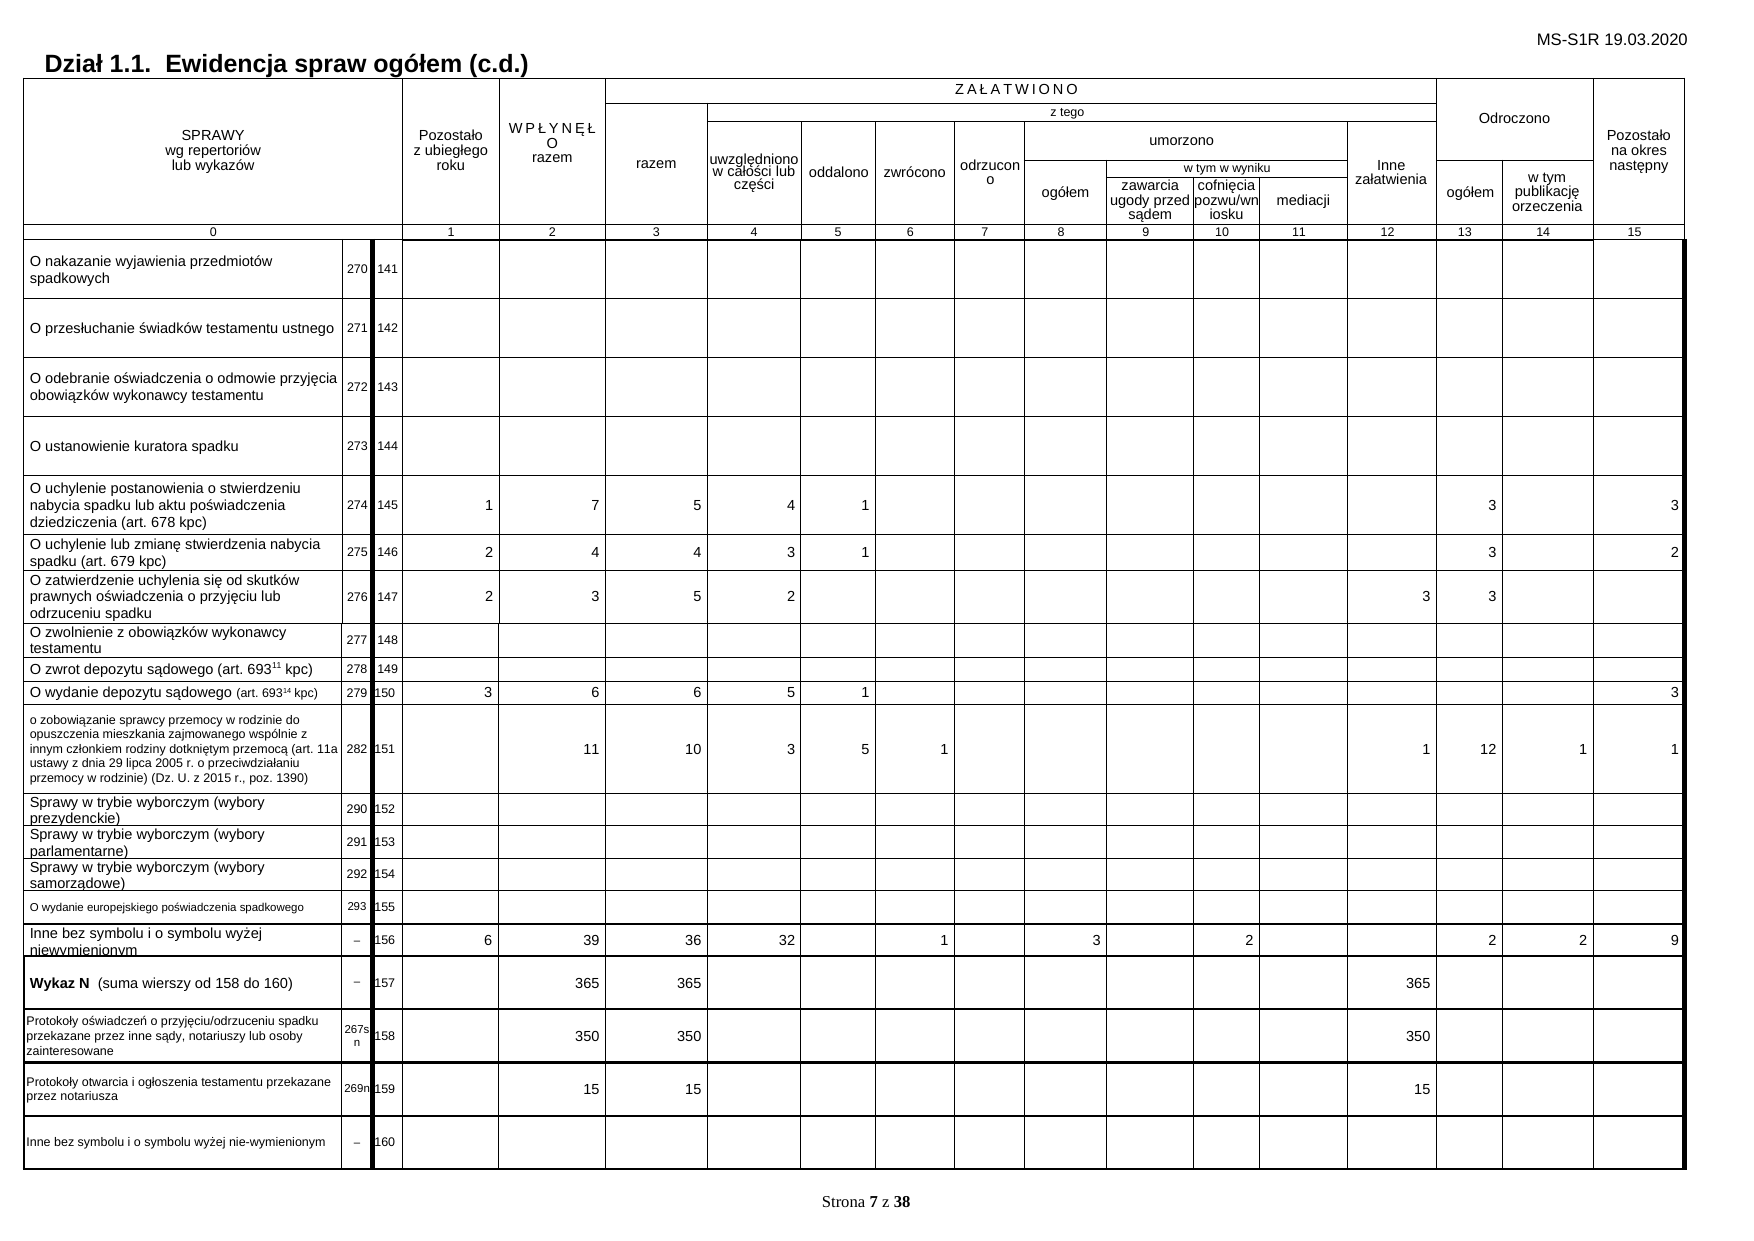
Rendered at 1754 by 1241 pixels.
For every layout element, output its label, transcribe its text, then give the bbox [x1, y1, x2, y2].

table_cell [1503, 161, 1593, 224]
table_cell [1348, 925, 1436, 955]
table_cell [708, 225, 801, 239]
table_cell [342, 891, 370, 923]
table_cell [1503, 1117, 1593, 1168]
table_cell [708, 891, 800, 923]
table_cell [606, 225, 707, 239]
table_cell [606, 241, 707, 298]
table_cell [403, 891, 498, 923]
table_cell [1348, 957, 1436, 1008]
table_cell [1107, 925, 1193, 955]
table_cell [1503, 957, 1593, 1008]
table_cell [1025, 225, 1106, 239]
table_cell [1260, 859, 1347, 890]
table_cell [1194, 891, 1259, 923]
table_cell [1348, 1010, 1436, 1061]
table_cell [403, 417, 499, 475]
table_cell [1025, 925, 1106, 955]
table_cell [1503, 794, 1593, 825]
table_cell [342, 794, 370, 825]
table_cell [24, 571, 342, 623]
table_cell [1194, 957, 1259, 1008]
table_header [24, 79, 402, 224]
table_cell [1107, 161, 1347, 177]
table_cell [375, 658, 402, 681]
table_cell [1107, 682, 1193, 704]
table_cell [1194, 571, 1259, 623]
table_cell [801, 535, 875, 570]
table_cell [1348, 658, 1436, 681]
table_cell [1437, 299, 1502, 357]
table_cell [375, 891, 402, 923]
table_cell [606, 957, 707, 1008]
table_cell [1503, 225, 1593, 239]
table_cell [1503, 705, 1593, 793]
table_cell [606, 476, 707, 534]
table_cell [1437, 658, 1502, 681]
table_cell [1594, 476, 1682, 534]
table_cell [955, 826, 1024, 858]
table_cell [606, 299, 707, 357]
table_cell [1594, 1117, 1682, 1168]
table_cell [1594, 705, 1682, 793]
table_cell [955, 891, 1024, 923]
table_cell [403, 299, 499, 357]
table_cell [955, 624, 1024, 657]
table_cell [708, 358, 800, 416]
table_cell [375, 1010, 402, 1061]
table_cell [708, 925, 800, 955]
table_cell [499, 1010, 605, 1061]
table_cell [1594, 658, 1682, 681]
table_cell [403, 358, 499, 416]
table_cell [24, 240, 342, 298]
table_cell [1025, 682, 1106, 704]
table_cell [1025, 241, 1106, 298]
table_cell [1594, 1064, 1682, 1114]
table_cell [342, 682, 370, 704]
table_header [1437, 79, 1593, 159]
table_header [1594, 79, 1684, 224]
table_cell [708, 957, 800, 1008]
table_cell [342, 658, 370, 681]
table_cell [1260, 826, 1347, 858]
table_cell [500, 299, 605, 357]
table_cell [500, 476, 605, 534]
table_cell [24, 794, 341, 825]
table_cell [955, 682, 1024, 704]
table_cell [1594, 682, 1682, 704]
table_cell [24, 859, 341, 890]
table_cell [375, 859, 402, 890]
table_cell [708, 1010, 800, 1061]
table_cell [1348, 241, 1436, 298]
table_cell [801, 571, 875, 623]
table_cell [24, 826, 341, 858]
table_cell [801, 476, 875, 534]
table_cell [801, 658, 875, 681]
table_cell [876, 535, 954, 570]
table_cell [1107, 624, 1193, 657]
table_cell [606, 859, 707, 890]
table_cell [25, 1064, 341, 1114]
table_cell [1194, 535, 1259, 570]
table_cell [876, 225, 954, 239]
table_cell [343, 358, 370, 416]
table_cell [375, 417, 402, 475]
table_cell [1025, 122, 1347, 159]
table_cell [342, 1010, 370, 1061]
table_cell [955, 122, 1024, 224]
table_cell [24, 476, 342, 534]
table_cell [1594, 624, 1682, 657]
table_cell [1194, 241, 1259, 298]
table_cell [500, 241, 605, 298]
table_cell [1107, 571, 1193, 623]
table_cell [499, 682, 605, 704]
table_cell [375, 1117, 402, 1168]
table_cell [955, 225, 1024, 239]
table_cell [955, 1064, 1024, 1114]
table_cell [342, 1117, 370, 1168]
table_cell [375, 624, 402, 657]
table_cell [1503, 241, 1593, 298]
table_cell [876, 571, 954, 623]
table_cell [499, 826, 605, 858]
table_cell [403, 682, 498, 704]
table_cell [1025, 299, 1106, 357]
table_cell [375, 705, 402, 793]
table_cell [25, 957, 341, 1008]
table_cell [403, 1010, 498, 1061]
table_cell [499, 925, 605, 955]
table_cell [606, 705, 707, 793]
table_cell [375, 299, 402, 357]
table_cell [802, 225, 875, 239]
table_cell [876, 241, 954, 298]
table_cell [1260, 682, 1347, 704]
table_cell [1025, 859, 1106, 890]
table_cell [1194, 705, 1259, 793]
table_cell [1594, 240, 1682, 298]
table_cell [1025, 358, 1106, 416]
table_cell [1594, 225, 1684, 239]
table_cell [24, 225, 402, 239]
text Dział 1.1. Ewidencja spraw ogółem (c.d.) [44, 49, 1687, 77]
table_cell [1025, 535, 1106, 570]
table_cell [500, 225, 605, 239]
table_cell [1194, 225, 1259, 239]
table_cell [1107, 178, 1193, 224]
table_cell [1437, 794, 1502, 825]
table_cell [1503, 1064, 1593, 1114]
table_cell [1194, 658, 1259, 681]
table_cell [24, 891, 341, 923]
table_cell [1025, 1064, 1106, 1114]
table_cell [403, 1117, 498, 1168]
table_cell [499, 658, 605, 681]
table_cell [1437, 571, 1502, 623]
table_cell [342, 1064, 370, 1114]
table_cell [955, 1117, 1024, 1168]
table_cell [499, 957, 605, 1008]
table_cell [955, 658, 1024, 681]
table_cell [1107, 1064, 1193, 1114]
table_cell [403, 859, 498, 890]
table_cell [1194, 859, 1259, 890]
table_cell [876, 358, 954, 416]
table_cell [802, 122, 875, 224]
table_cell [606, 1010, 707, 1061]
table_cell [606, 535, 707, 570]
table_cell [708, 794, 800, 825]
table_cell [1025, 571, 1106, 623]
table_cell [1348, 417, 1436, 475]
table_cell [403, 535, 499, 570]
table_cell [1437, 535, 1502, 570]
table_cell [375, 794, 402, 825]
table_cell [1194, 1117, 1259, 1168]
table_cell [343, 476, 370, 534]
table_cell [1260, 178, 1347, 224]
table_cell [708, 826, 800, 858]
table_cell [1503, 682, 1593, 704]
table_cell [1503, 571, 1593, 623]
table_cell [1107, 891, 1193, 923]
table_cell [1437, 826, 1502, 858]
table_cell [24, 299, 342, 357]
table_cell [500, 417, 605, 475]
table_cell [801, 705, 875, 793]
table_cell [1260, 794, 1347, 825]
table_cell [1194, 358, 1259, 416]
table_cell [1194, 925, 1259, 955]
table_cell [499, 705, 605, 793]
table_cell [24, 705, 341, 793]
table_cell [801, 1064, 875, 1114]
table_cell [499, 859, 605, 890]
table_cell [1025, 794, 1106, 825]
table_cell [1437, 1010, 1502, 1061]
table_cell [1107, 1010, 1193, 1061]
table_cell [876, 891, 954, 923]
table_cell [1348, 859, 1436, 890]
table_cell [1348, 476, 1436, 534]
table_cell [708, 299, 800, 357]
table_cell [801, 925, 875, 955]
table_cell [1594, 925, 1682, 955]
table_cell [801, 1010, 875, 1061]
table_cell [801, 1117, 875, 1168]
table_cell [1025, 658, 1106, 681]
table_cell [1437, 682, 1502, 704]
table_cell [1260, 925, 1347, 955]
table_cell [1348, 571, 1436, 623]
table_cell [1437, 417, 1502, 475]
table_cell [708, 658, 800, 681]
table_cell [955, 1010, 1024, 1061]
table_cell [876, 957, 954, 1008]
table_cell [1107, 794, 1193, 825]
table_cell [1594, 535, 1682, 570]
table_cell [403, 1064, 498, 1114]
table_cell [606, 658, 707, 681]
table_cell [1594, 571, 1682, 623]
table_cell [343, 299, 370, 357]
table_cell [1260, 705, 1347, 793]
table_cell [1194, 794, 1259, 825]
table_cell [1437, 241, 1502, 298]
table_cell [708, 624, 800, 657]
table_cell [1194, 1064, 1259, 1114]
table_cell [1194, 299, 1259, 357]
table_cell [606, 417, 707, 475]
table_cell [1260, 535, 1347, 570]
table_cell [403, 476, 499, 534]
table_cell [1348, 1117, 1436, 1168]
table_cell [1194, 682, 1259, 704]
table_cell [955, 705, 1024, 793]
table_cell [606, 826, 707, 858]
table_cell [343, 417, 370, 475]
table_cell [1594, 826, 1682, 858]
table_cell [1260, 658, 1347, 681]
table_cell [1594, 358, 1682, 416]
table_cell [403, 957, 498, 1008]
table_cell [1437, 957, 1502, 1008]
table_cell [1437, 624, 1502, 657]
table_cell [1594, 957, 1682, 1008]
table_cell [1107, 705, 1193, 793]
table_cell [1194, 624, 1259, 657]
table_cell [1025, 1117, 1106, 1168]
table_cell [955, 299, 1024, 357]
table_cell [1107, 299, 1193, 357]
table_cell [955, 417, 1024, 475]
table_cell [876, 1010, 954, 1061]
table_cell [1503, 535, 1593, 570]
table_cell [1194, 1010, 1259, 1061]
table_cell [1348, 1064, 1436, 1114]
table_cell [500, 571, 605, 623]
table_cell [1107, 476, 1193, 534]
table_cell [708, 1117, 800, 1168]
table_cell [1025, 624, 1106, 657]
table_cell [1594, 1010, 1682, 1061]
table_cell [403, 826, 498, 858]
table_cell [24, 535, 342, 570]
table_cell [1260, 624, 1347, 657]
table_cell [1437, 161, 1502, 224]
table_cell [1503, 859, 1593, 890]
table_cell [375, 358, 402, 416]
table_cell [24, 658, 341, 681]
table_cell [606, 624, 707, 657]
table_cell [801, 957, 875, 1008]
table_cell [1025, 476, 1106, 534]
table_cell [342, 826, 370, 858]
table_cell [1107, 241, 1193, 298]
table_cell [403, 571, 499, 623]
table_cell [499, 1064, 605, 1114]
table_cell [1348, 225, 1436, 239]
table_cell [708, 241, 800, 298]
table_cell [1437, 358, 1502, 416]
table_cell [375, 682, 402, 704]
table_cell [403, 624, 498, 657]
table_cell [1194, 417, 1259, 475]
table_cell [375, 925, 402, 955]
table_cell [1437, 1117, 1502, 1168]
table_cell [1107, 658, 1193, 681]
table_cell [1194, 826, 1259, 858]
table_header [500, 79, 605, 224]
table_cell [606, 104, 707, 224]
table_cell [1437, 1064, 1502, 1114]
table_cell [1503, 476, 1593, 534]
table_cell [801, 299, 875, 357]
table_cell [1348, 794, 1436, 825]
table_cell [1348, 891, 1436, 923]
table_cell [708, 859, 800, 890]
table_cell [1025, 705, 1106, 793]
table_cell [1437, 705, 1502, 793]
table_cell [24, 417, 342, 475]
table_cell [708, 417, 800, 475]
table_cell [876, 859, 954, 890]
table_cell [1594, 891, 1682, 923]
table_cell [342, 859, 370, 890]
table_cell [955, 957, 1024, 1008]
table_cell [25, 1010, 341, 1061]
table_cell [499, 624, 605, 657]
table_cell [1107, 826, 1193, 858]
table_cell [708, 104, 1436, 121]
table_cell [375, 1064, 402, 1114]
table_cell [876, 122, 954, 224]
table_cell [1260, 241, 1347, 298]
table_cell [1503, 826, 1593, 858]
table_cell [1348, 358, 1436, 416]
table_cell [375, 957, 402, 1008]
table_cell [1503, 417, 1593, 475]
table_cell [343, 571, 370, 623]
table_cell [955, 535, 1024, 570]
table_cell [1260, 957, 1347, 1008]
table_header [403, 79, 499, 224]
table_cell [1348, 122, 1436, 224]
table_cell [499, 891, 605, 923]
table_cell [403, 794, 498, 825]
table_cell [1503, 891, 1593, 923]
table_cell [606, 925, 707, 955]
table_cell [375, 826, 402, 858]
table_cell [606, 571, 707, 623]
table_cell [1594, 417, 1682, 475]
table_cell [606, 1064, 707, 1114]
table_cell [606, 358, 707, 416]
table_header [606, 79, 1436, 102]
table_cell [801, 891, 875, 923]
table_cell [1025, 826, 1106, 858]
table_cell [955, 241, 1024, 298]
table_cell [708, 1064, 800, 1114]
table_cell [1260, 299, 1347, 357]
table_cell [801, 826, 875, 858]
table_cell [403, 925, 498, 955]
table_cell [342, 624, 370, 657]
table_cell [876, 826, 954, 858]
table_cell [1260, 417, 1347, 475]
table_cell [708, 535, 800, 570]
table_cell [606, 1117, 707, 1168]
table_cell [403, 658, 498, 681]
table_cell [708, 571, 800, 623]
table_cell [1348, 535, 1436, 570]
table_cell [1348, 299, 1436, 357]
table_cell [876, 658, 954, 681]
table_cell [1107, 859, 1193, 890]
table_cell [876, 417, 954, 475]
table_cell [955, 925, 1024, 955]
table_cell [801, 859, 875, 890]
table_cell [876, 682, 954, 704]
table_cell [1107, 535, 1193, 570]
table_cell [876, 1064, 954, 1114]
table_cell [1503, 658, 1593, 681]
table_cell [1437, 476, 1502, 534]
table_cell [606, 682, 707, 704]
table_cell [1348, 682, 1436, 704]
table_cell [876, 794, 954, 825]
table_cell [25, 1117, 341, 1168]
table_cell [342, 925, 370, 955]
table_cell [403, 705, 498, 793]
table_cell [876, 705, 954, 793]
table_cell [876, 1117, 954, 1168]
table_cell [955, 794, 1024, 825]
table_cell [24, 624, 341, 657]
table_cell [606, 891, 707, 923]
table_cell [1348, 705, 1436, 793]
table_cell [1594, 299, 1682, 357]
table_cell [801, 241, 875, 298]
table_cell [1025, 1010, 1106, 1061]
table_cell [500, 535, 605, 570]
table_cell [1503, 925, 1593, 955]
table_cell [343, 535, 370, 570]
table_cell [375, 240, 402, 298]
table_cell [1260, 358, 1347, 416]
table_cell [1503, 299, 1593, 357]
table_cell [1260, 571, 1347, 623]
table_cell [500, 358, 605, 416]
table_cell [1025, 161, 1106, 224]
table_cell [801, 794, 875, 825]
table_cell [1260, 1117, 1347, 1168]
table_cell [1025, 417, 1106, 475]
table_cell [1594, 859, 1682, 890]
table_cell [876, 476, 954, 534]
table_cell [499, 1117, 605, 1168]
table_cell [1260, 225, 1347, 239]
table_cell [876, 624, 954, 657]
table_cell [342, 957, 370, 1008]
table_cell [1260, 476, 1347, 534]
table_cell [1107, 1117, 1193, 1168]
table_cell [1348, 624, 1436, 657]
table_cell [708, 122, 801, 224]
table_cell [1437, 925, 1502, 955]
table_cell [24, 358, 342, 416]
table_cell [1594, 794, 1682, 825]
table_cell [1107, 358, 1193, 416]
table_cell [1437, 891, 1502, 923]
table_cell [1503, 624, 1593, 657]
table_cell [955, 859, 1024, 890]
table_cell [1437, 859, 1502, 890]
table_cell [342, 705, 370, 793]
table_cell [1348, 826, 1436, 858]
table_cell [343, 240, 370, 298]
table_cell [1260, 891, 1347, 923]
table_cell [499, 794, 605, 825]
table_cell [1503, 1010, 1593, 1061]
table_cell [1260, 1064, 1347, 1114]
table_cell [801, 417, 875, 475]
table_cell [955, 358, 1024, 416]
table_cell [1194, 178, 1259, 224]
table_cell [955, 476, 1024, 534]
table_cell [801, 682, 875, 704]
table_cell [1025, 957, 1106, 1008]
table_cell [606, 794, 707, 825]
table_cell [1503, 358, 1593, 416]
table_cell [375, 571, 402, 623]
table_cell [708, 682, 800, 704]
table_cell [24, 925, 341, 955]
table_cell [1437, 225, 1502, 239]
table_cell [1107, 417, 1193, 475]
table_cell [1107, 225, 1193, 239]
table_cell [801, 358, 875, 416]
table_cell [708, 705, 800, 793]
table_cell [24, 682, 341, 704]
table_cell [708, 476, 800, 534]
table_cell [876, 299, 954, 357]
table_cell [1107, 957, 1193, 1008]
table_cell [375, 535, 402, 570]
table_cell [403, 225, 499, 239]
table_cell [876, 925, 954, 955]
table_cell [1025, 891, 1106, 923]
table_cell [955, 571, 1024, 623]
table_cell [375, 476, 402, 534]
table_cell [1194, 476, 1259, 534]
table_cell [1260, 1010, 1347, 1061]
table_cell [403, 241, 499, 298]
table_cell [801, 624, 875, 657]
